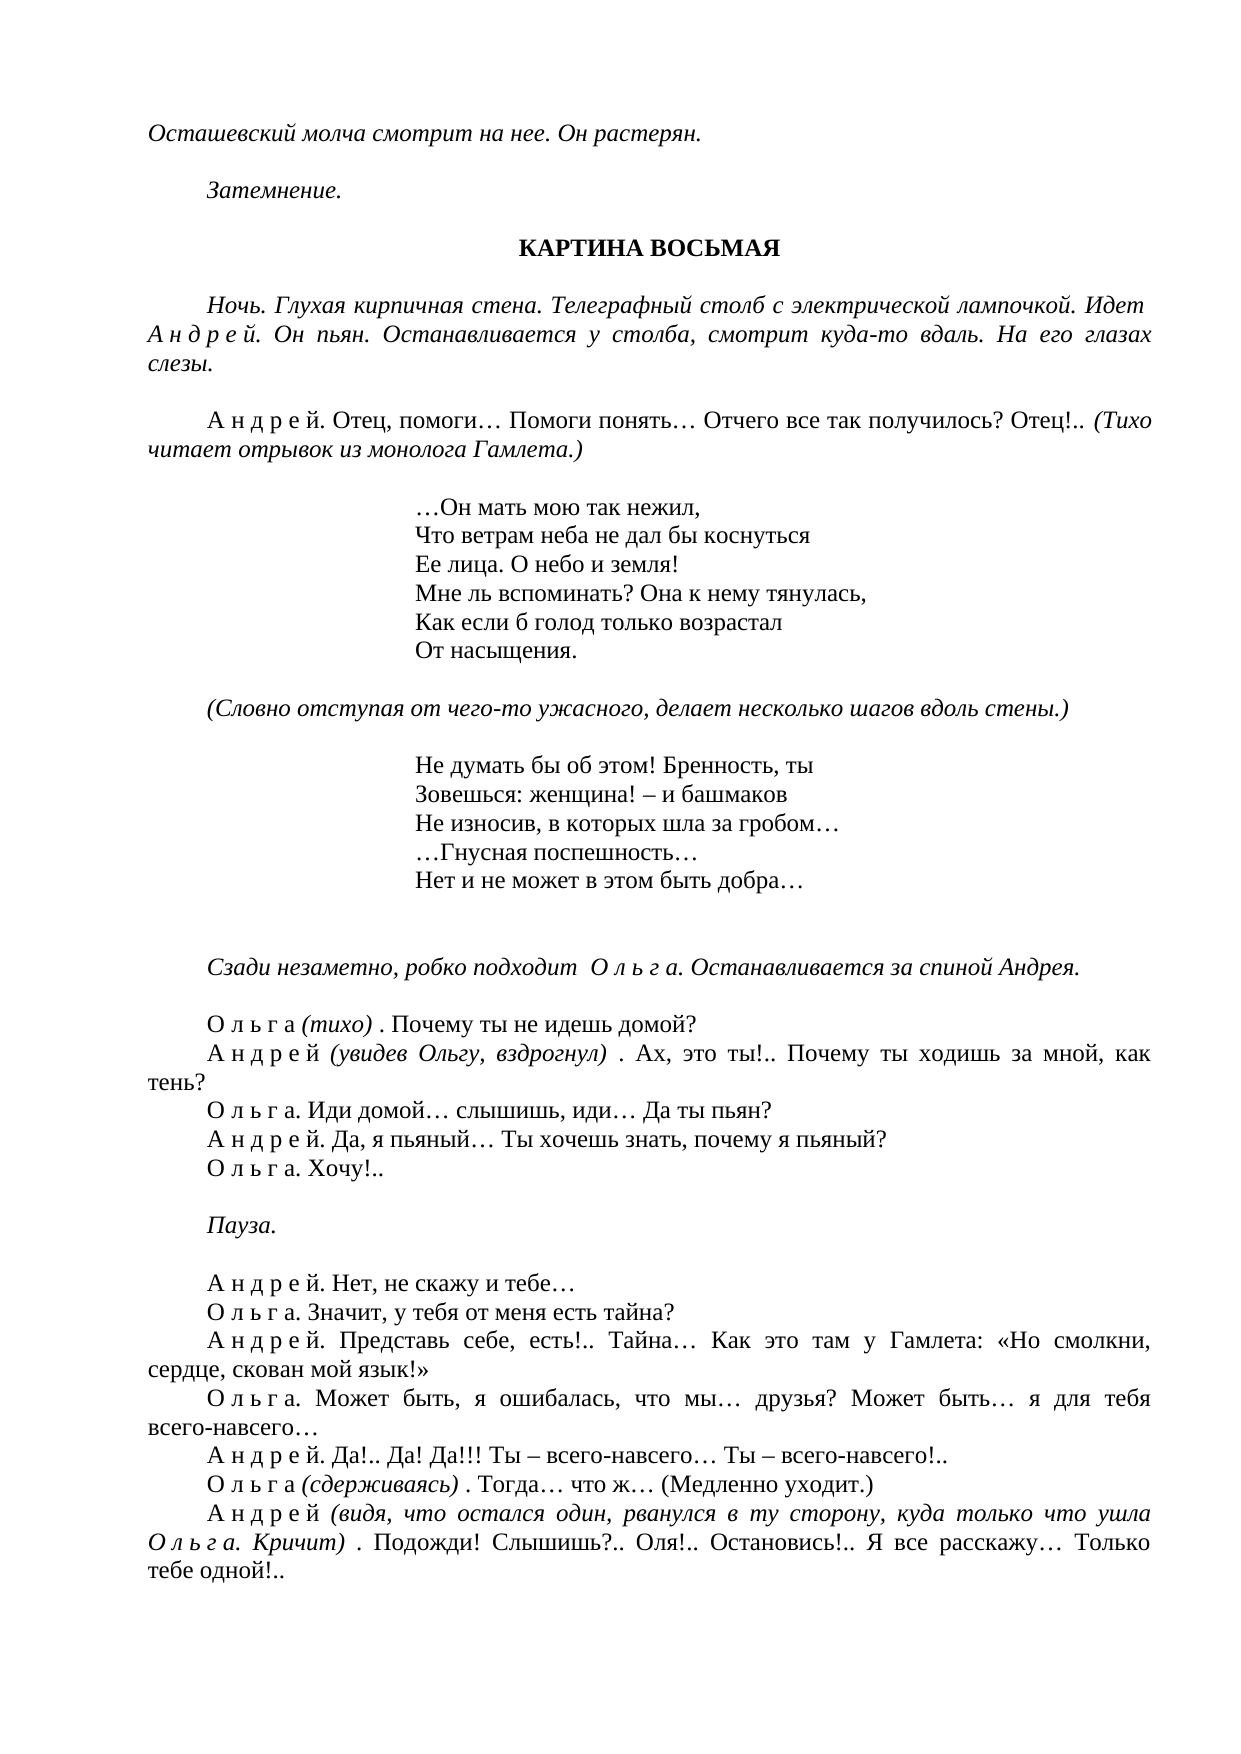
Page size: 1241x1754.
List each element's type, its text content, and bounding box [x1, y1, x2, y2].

text Пауза. [148, 1211, 1152, 1239]
text Не износив, в которых шла за гробом… [356, 808, 1089, 837]
text А н д р е й. Да, я пьяный… Ты хочешь знать, почему я пьяный? [148, 1124, 1152, 1153]
text А н д р е й. Представь себе, есть!.. Тайна… Как это там у Гамлета: «Но смолкни, сердце, скован мой язык!» [148, 1326, 1152, 1383]
text Мне ль вспоминать? Она к нему тянулась, [356, 578, 1089, 607]
text О л ь г а. Иди домой… слышишь, иди… Да ты пьян? [148, 1096, 1152, 1124]
text А н д р е й (увидев Ольгу, вздрогнул) . Ах, это ты!.. Почему ты ходишь за мной, как тень? [148, 1038, 1152, 1096]
text Нет и не может в этом быть добра… [356, 866, 1089, 894]
text А н д р е й. Да!.. Да! Да!!! Ты – всего-навсего… Ты – всего-навсего!.. [148, 1441, 1152, 1469]
text О л ь г а (тихо) . Почему ты не идешь домой? [148, 1009, 1152, 1038]
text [148, 118, 1152, 147]
text А н д р е й. Отец, помоги… Помоги понять… Отчего все так получилось? Отец!.. (Тихо читает отрывок из монолога Гамлета.) [148, 406, 1152, 463]
text О л ь г а (сдерживаясь) . Тогда… что ж… (Медленно уходит.) [148, 1469, 1152, 1498]
text …Гнусная поспешность… [356, 837, 1089, 866]
text Сзади незаметно, робко подходит О л ь г а. Останавливается за спиной Андрея. [148, 952, 1152, 981]
text Что ветрам неба не дал бы коснуться [356, 521, 1089, 549]
text А н д р е й (видя, что остался один, рванулся в ту сторону, куда только что ушла О л ь г а. Кричит) . Подожди! Слышишь?.. Оля!.. Остановись!.. Я все расскажу… Только тебе одной!.. [148, 1498, 1152, 1584]
text А н д р е й. Нет, не скажу и тебе… [148, 1268, 1152, 1297]
text От насыщения. [356, 636, 1089, 664]
text Как если б голод только возрастал [356, 607, 1089, 636]
text Ее лица. О небо и земля! [356, 549, 1089, 578]
text Ночь. Глухая кирпичная стена. Телеграфный столб с электрической лампочкой. Идет А н д р е й. Он пьян. Останавливается у столба, смотрит куда-то вдаль. На его глазах слезы. [148, 291, 1152, 377]
text (Словно отступая от чего-то ужасного, делает несколько шагов вдоль стены.) [148, 693, 1152, 722]
text …Он мать мою так нежил, [356, 492, 1089, 521]
text Зовешься: женщина! – и башмаков [356, 779, 1089, 808]
text О л ь г а. Может быть, я ошибалась, что мы… друзья? Может быть… я для тебя всего-навсего… [148, 1383, 1152, 1441]
text О л ь г а. Значит, у тебя от меня есть тайна? [148, 1297, 1152, 1326]
text Затемнение. [148, 176, 1152, 204]
text О л ь г а. Хочу!.. [148, 1153, 1152, 1182]
text Не думать бы об этом! Бренность, ты [356, 751, 1089, 779]
subtitle КАРТИНА ВОСЬМАЯ [148, 233, 1152, 262]
